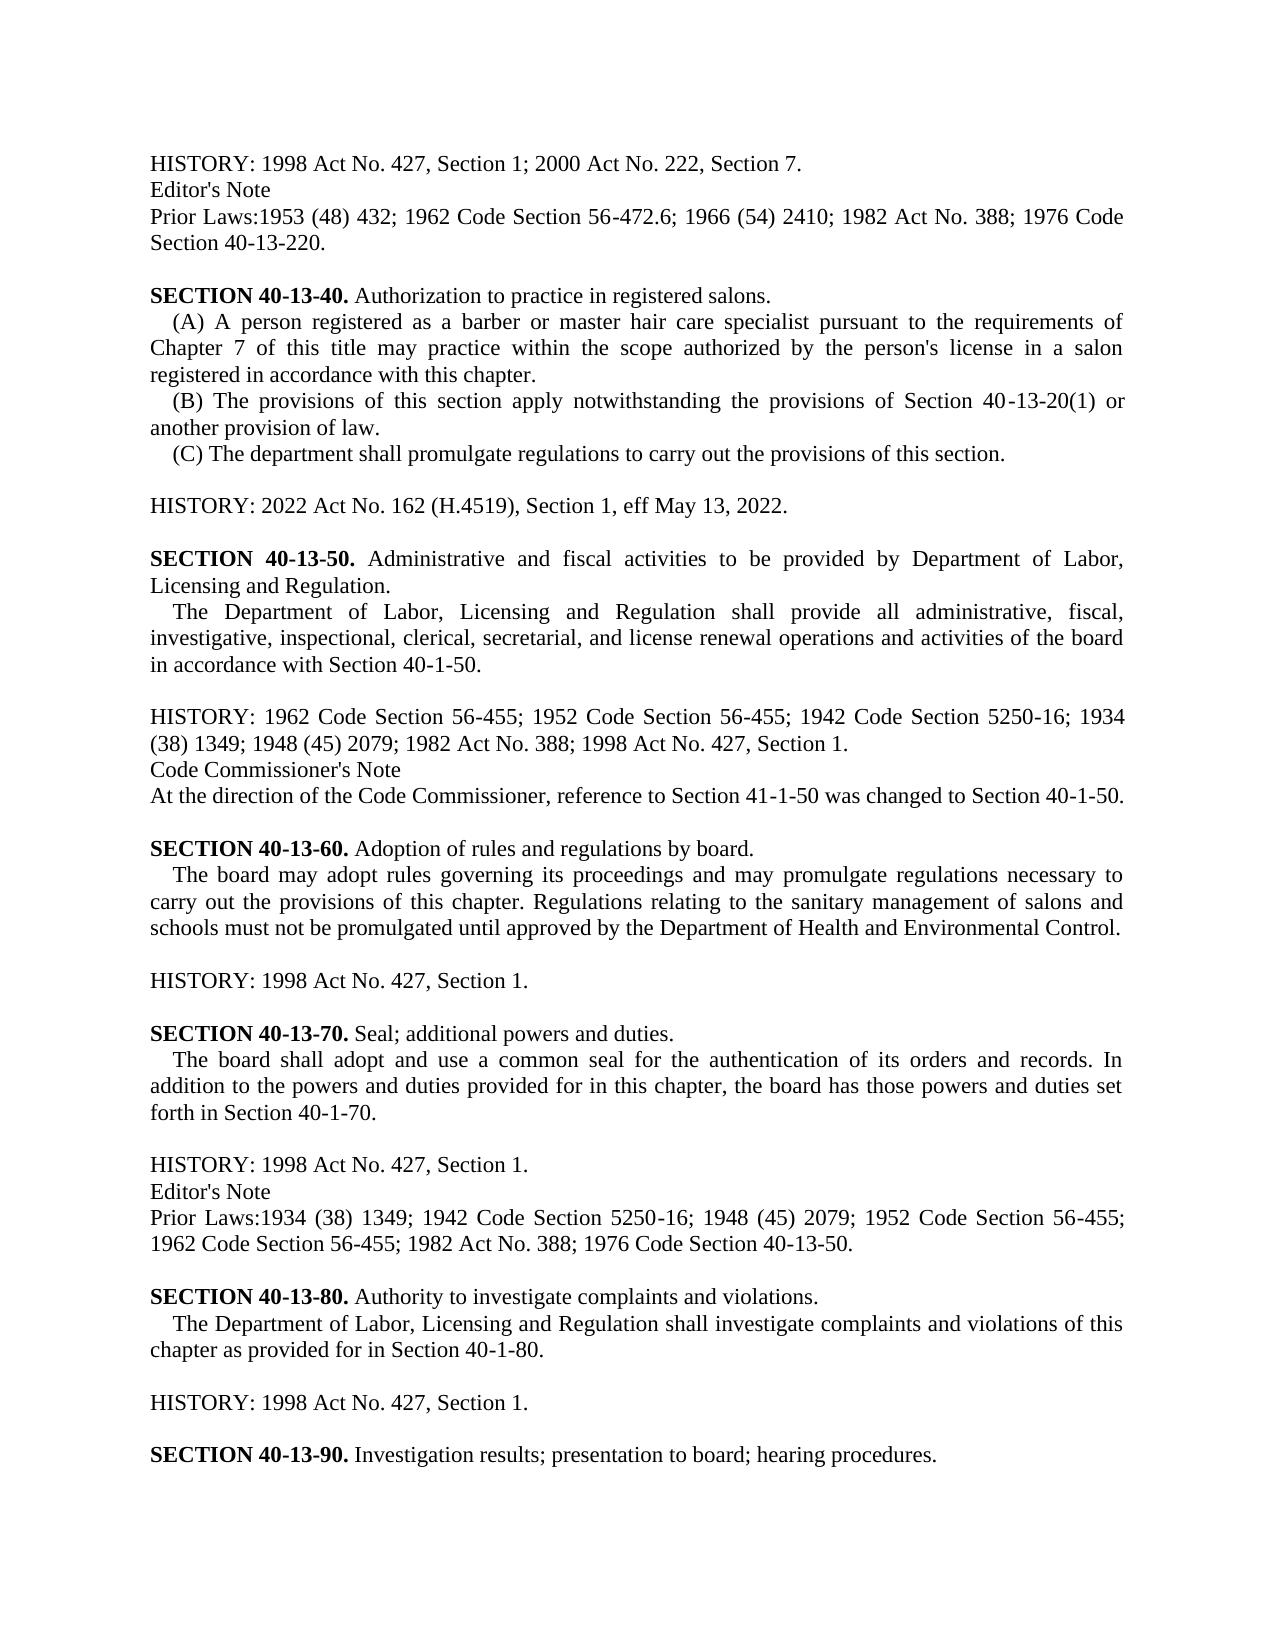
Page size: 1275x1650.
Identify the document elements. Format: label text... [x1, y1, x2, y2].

text HISTORY: 1998 Act No. 427, Section 1; 2000 Act No. 222, Section 7. [150, 150, 1125, 176]
text HISTORY: 1998 Act No. 427, Section 1. [150, 967, 1125, 993]
text Editor's Note [150, 176, 1125, 203]
text SECTION 40-13-70. Seal; additional powers and duties. [150, 1020, 1125, 1046]
text The Department of Labor, Licensing and Regulation shall investigate complaints and violations of this chapter as provided for in Section 40-1-80. [150, 1309, 1125, 1362]
text HISTORY: 2022 Act No. 162 (H.4519), Section 1, eff May 13, 2022. [150, 493, 1125, 519]
text SECTION 40-13-50. Administrative and fiscal activities to be provided by Department of Labor, Licensing and Regulation. [150, 545, 1125, 598]
text The Department of Labor, Licensing and Regulation shall provide all administrative, fiscal, investigative, inspectional, clerical, secretarial, and license renewal operations and activities of the board in accordance with Section 40-1-50. [150, 598, 1125, 677]
text (A) A person registered as a barber or master hair care specialist pursuant to the requirements of Chapter 7 of this title may practice within the scope authorized by the person's license in a salon registered in accordance with this chapter. [150, 308, 1125, 387]
text SECTION 40-13-60. Adoption of rules and regulations by board. [150, 835, 1125, 862]
text HISTORY: 1998 Act No. 427, Section 1. [150, 1151, 1125, 1178]
text HISTORY: 1962 Code Section 56-455; 1952 Code Section 56-455; 1942 Code Section 5250-16; 1934 (38) 1349; 1948 (45) 2079; 1982 Act No. 388; 1998 Act No. 427, Section 1. [150, 703, 1125, 756]
text SECTION 40-13-80. Authority to investigate complaints and violations. [150, 1283, 1125, 1309]
text Editor's Note [150, 1178, 1125, 1204]
text Prior Laws:1953 (48) 432; 1962 Code Section 56-472.6; 1966 (54) 2410; 1982 Act No. 388; 1976 Code Section 40-13-220. [150, 203, 1125, 255]
text SECTION 40-13-40. Authorization to practice in registered salons. [150, 282, 1125, 308]
text (B) The provisions of this section apply notwithstanding the provisions of Section 40-13-20(1) or another provision of law. [150, 387, 1125, 440]
text The board shall adopt and use a common seal for the authentication of its orders and records. In addition to the powers and duties provided for in this chapter, the board has those powers and duties set forth in Section 40-1-70. [150, 1046, 1125, 1125]
text At the direction of the Code Commissioner, reference to Section 41-1-50 was changed to Section 40-1-50. [150, 782, 1125, 809]
text The board may adopt rules governing its proceedings and may promulgate regulations necessary to carry out the provisions of this chapter. Regulations relating to the sanitary management of salons and schools must not be promulgated until approved by the Department of Health and Environmental Control. [150, 862, 1125, 941]
text SECTION 40-13-90. Investigation results; presentation to board; hearing procedures. [150, 1441, 1125, 1468]
text HISTORY: 1998 Act No. 427, Section 1. [150, 1389, 1125, 1415]
text Code Commissioner's Note [150, 756, 1125, 782]
text Prior Laws:1934 (38) 1349; 1942 Code Section 5250-16; 1948 (45) 2079; 1952 Code Section 56-455; 1962 Code Section 56-455; 1982 Act No. 388; 1976 Code Section 40-13-50. [150, 1204, 1125, 1257]
text (C) The department shall promulgate regulations to carry out the provisions of this section. [150, 440, 1125, 466]
